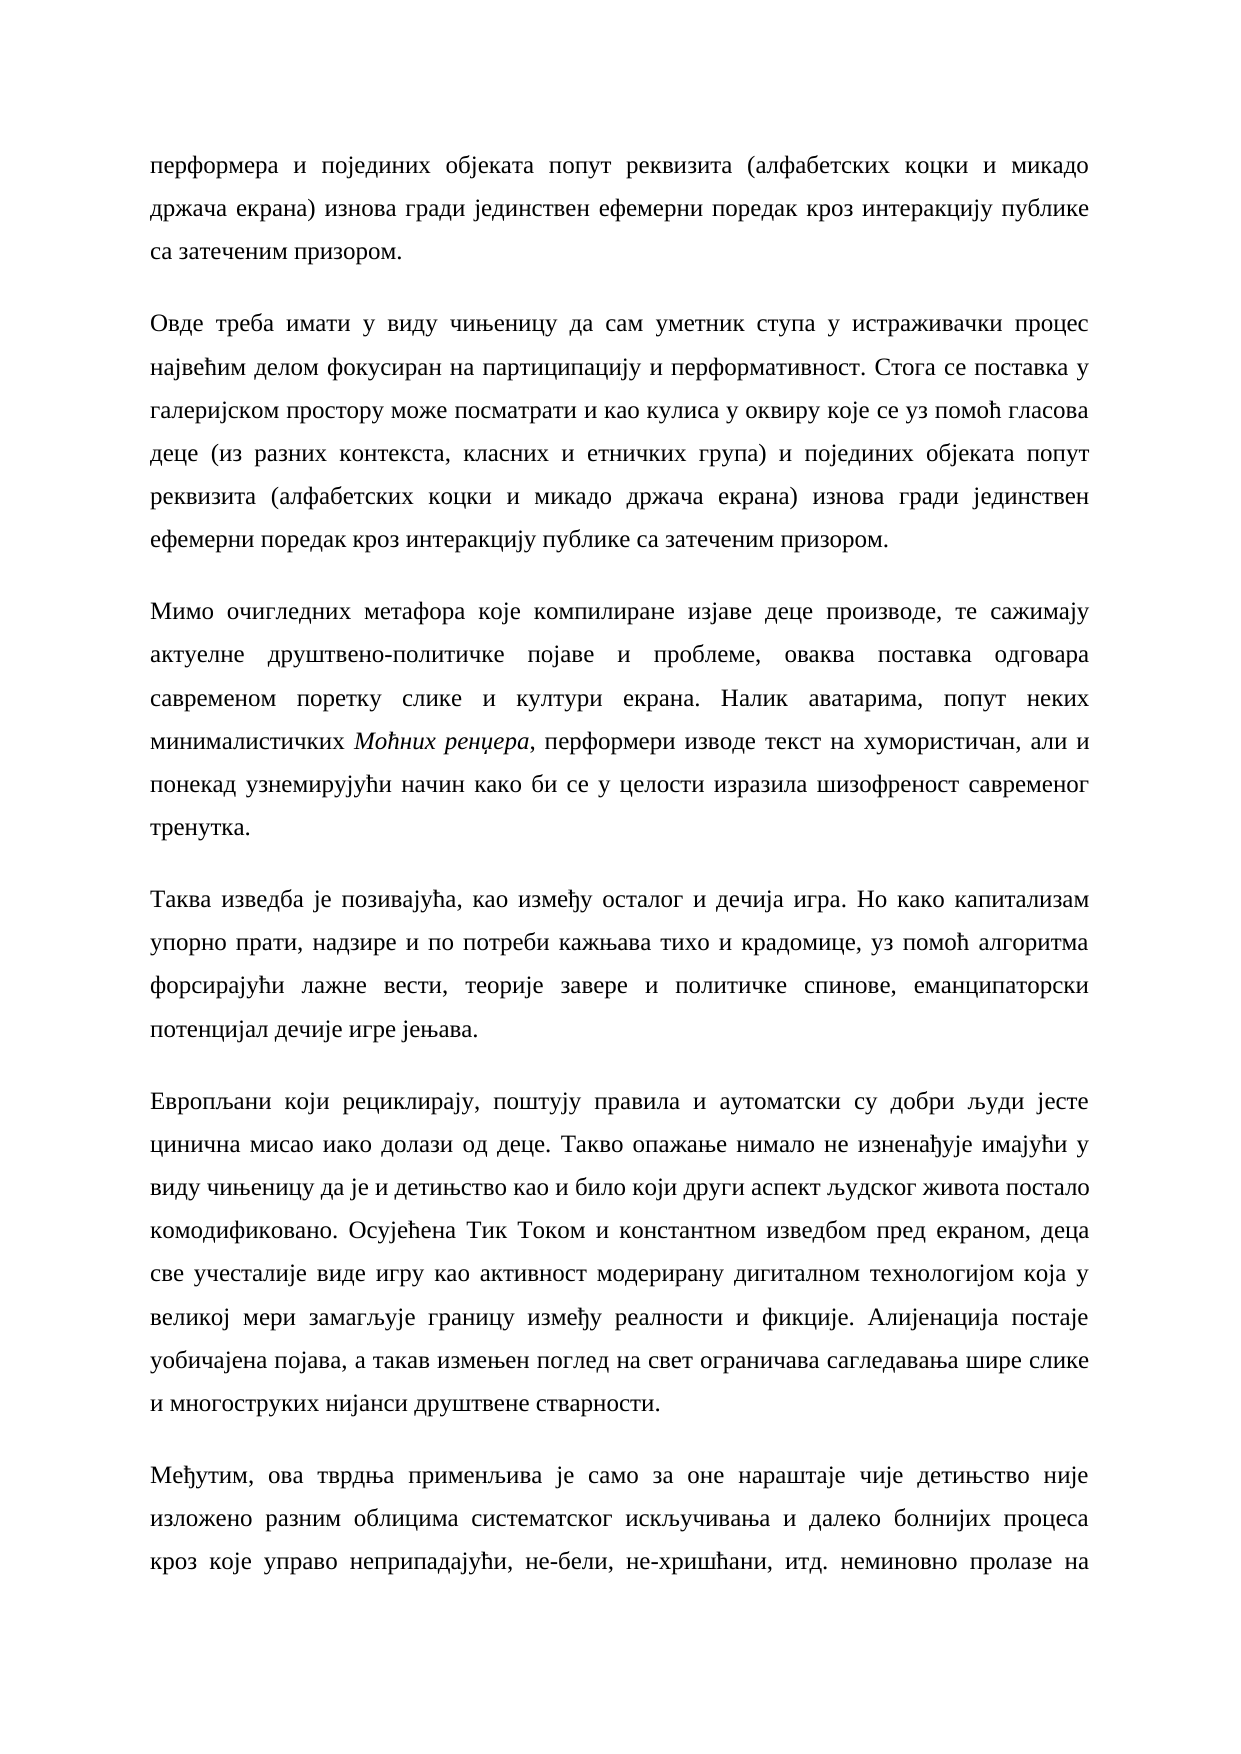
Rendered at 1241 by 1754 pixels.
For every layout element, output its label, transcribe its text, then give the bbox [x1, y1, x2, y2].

text Овде треба имати у виду чињеницу да сам уметник ступа у истраживачки процес највећим делом фокусиран на партиципацију и перформативност. Стога се поставка у галеријском простору може посматрати и као кулиса у оквиру које се уз помоћ гласова деце (из разних контекста, класних и етничких група) и појединих објеката попут реквизита (алфабетских коцки и микадо држача екрана) изнова гради јединствен ефемерни поредак кроз интеракцију публике са затеченим призором. [150, 308, 1090, 553]
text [150, 1460, 1090, 1575]
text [150, 150, 1090, 265]
text Европљани који рециклирају, поштују правила и аутоматски су добри људи јесте цинична мисао иако долази од деце. Такво опажање нимало не изненађује имајући у виду чињеницу да је и детињство као и било који други аспект људског живота постало комодификовано. Осујећена Тик Током и константном изведбом пред екраном, деца све учесталије виде игру као активност модерирану дигиталном технологијом која у великој мери замагљује границу између реалности и фикције. Алијенација постаје уобичајена појава, а такав измењен поглед на свет ограничава сагледавања шире слике и многоструких нијанси друштвене стварности. [150, 1086, 1090, 1417]
text Мимо очигледних метафора које компилиране изјаве деце производе, те сажимају актуелне друштвено-политичке појаве и проблеме, оваква поставка одговара савременом поретку слике и култури екрана. Налик аватарима, попут неких минималистичких Моћних ренџера, перформери изводе текст на хумористичан, али и понекад узнемирујући начин како би се у целости изразила шизофреност савременог тренутка. [150, 596, 1090, 841]
text Таква изведба је позивајућа, као између осталог и дечија игра. Но како капитализам упорно прати, надзире и по потреби кажњава тихо и крадомице, уз помоћ алгоритма форсирајући лажне вести, теорије завере и политичке спинове, еманципаторски потенцијал дечије игре јењава. [150, 884, 1090, 1042]
